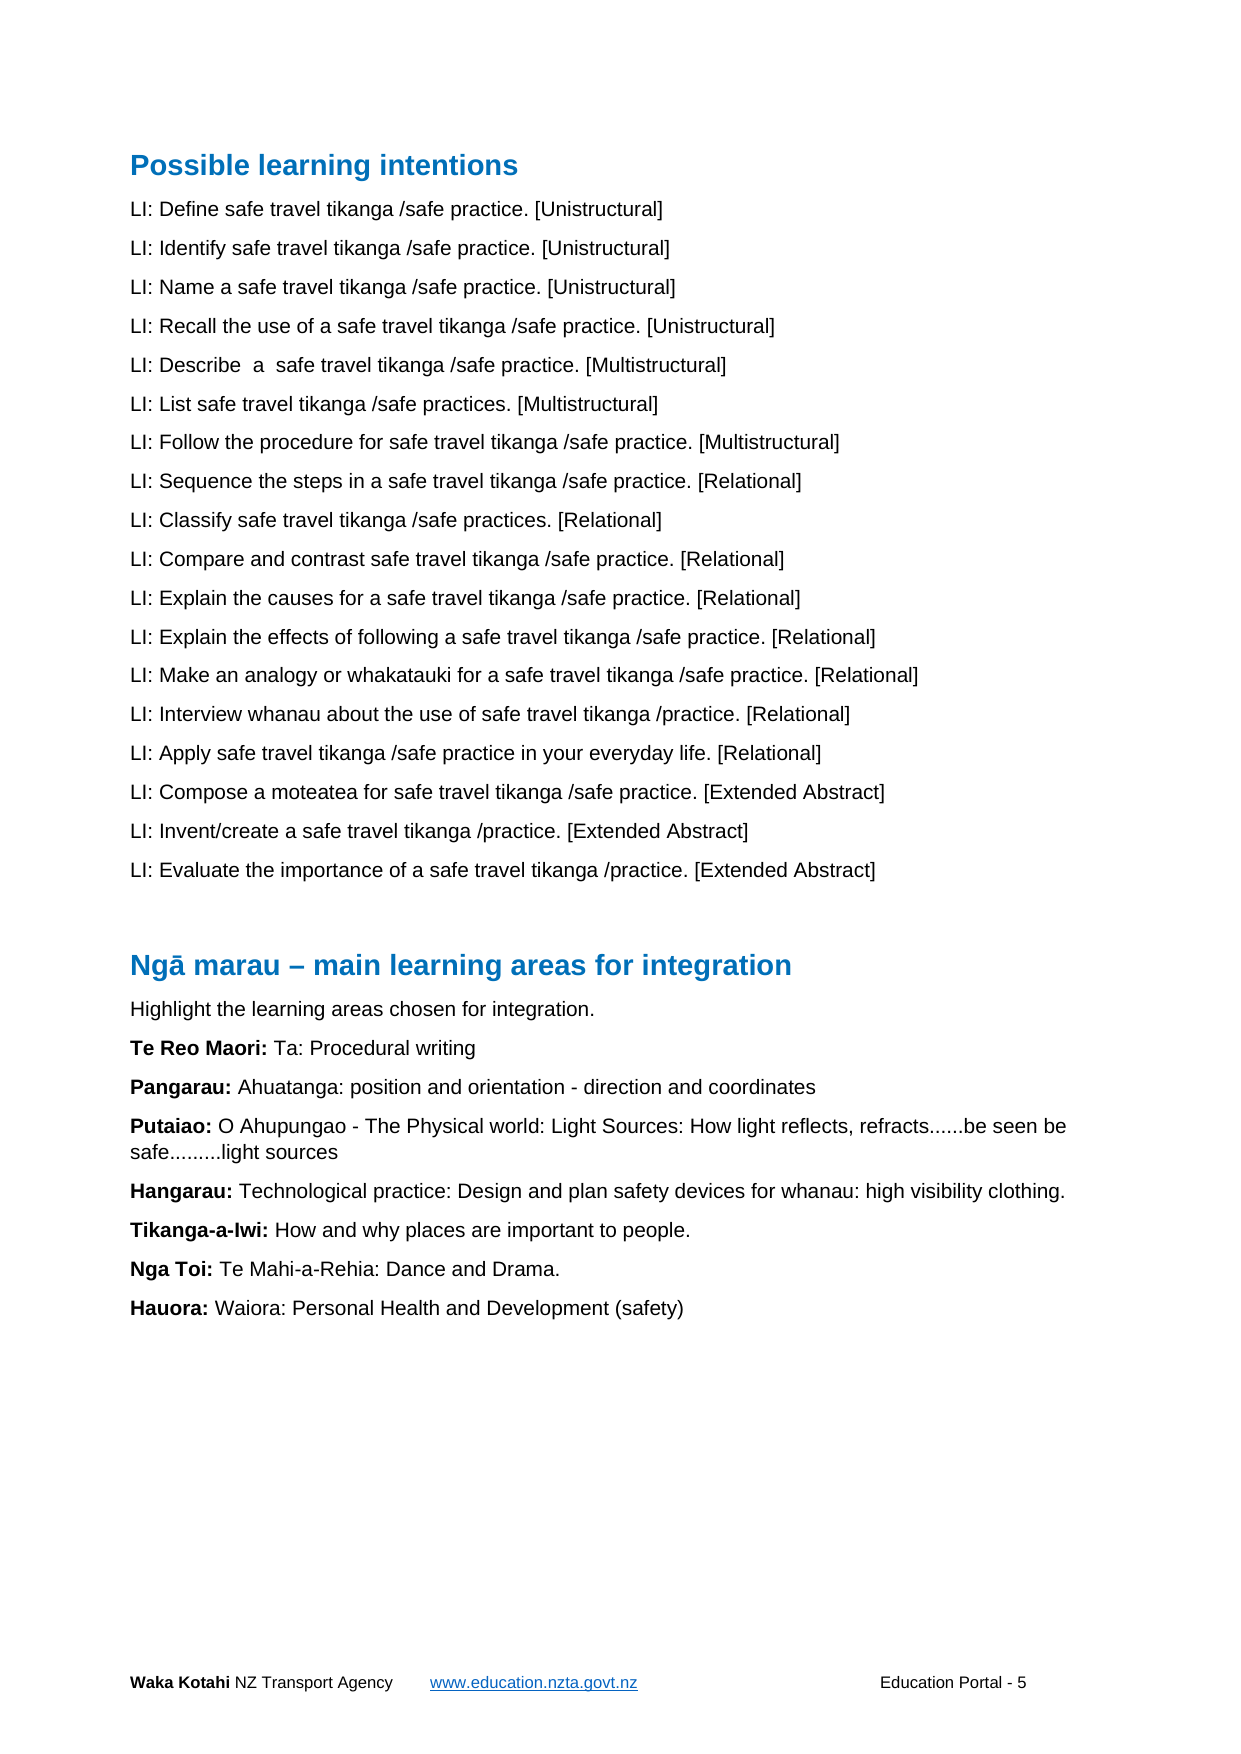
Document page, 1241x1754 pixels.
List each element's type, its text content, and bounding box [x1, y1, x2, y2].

text LI: Name a safe travel tikanga /safe practice. [Unistructural] [130, 275, 1110, 299]
subtitle Possible learning intentions [130, 148, 1110, 181]
text LI: Make an analogy or whakatauki for a safe travel tikanga /safe practice. [Relational] [130, 663, 1110, 687]
text LI: Define safe travel tikanga /safe practice. [Unistructural] [130, 197, 1110, 221]
text LI: Classify safe travel tikanga /safe practices. [Relational] [130, 508, 1110, 532]
text LI: Apply safe travel tikanga /safe practice in your everyday life. [Relational] [130, 741, 1110, 765]
text LI: Describe a safe travel tikanga /safe practice. [Multistructural] [130, 352, 1110, 376]
subtitle Ngā marau – main learning areas for integration [130, 948, 1110, 981]
text LI: Sequence the steps in a safe travel tikanga /safe practice. [Relational] [130, 469, 1110, 493]
text Hangarau: Technological practice: Design and plan safety devices for whanau: high visibility clothing. [130, 1179, 1110, 1203]
text LI: Compose a moteatea for safe travel tikanga /safe practice. [Extended Abstract] [130, 780, 1110, 804]
text LI: Identify safe travel tikanga /safe practice. [Unistructural] [130, 236, 1110, 260]
text Highlight the learning areas chosen for integration. [130, 997, 1110, 1021]
text Hauora: Waiora: Personal Health and Development (safety) [130, 1296, 1110, 1319]
text LI: List safe travel tikanga /safe practices. [Multistructural] [130, 391, 1110, 415]
text LI: Invent/create a safe travel tikanga /practice. [Extended Abstract] [130, 819, 1110, 843]
text LI: Interview whanau about the use of safe travel tikanga /practice. [Relational] [130, 702, 1110, 726]
text Putaiao: O Ahupungao - The Physical world: Light Sources: How light reflects, refracts......be seen be safe.........light sources [130, 1114, 1110, 1164]
text Te Reo Maori: Ta: Procedural writing [130, 1036, 1110, 1060]
text Nga Toi: Te Mahi-a-Rehia: Dance and Drama. [130, 1257, 1110, 1281]
text LI: Recall the use of a safe travel tikanga /safe practice. [Unistructural] [130, 314, 1110, 338]
text LI: Compare and contrast safe travel tikanga /safe practice. [Relational] [130, 547, 1110, 571]
text Tikanga-a-Iwi: How and why places are important to people. [130, 1218, 1110, 1242]
text LI: Explain the causes for a safe travel tikanga /safe practice. [Relational] [130, 586, 1110, 609]
text LI: Evaluate the importance of a safe travel tikanga /practice. [Extended Abstract] [130, 858, 1110, 882]
text Pangarau: Ahuatanga: position and orientation - direction and coordinates [130, 1075, 1110, 1099]
text LI: Follow the procedure for safe travel tikanga /safe practice. [Multistructural] [130, 430, 1110, 454]
text LI: Explain the effects of following a safe travel tikanga /safe practice. [Relational] [130, 624, 1110, 648]
